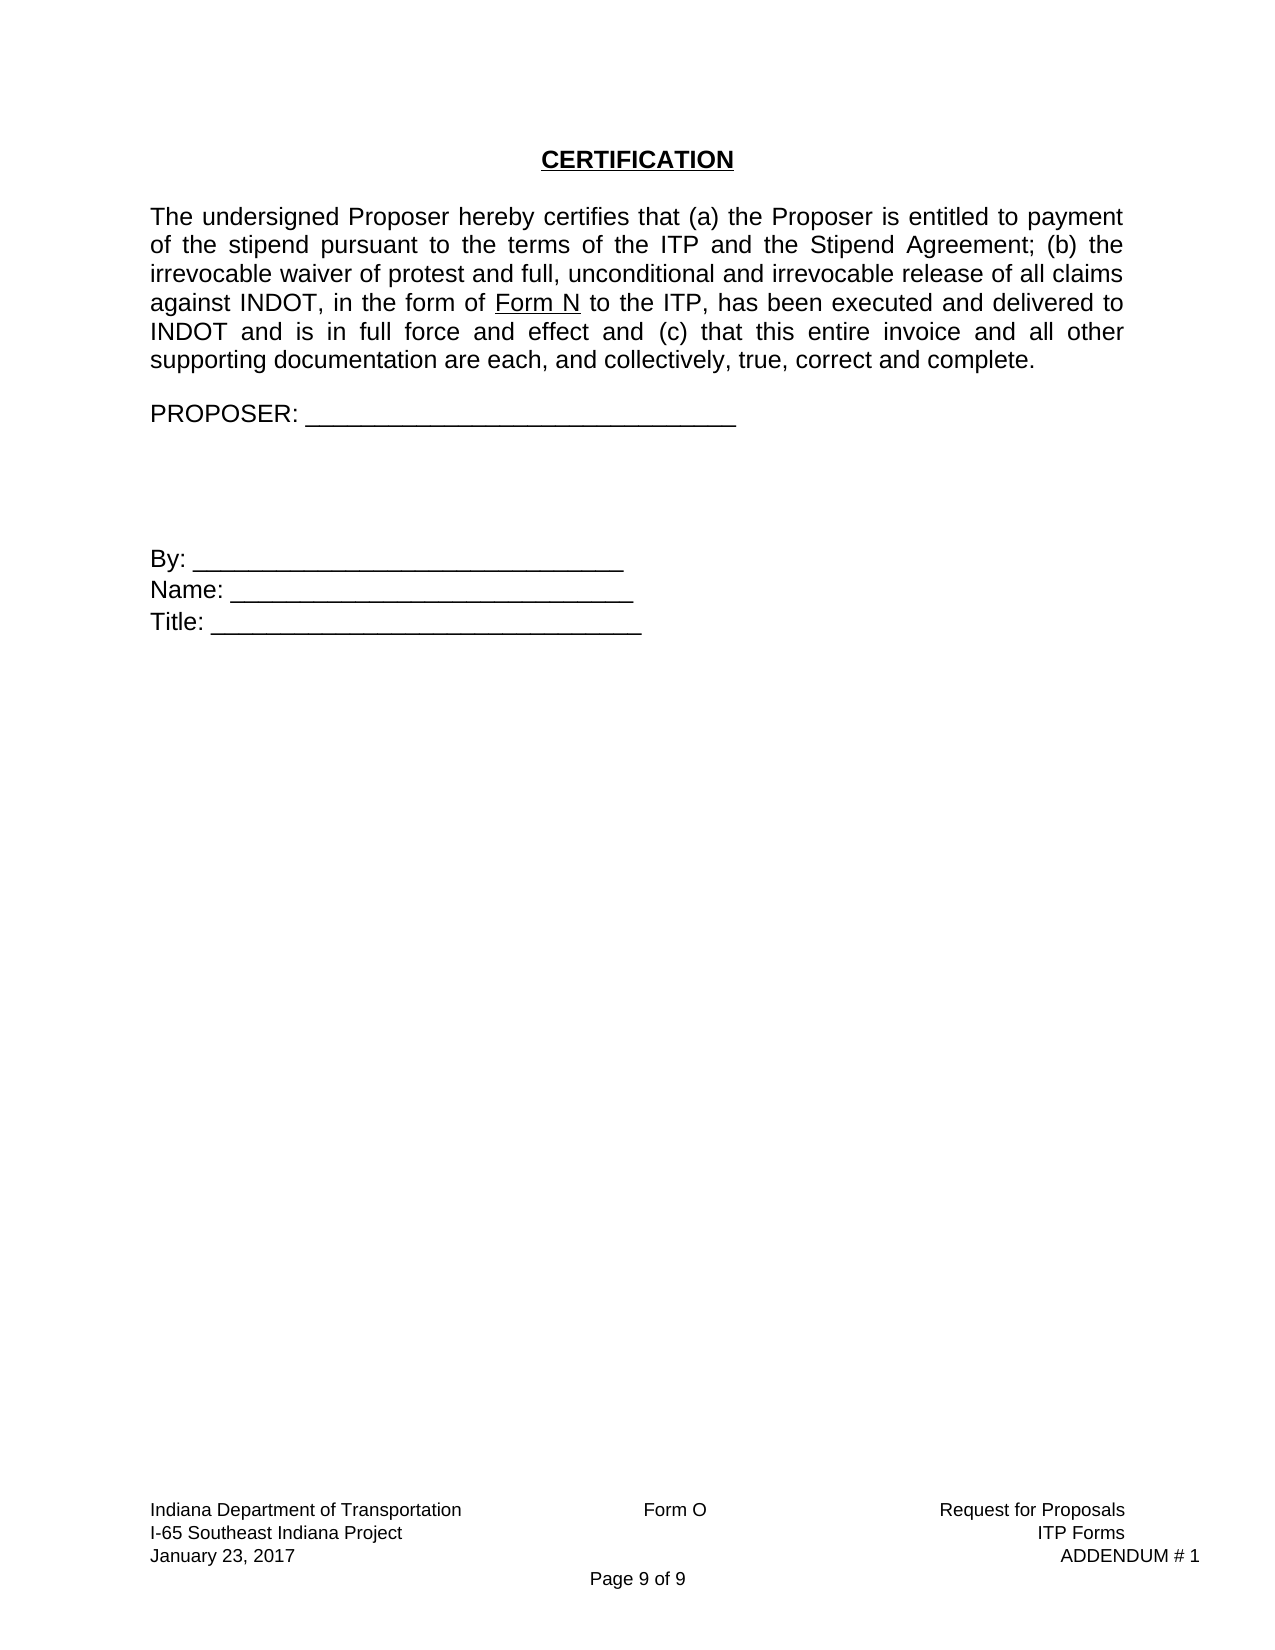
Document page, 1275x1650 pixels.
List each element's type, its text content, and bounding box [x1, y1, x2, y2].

text The undersigned Proposer hereby certifies that (a) the Proposer is entitled to payment of the stipend pursuant to the terms of the ITP and the Stipend Agreement; (b) the irrevocable waiver of protest and full, unconditional and irrevocable release of all claims against INDOT, in the form of Form N to the ITP, has been executed and delivered to INDOT and is in full force and effect and (c) that this entire invoice and all other supporting documentation are each, and collectively, true, correct and complete. [150, 202, 1125, 374]
text By: _______________________________ Name: _____________________________ Title: _______________________________ [150, 512, 1125, 636]
text CERTIFICATION [150, 145, 1125, 174]
text PROPOSER: _______________________________ [150, 399, 1125, 428]
